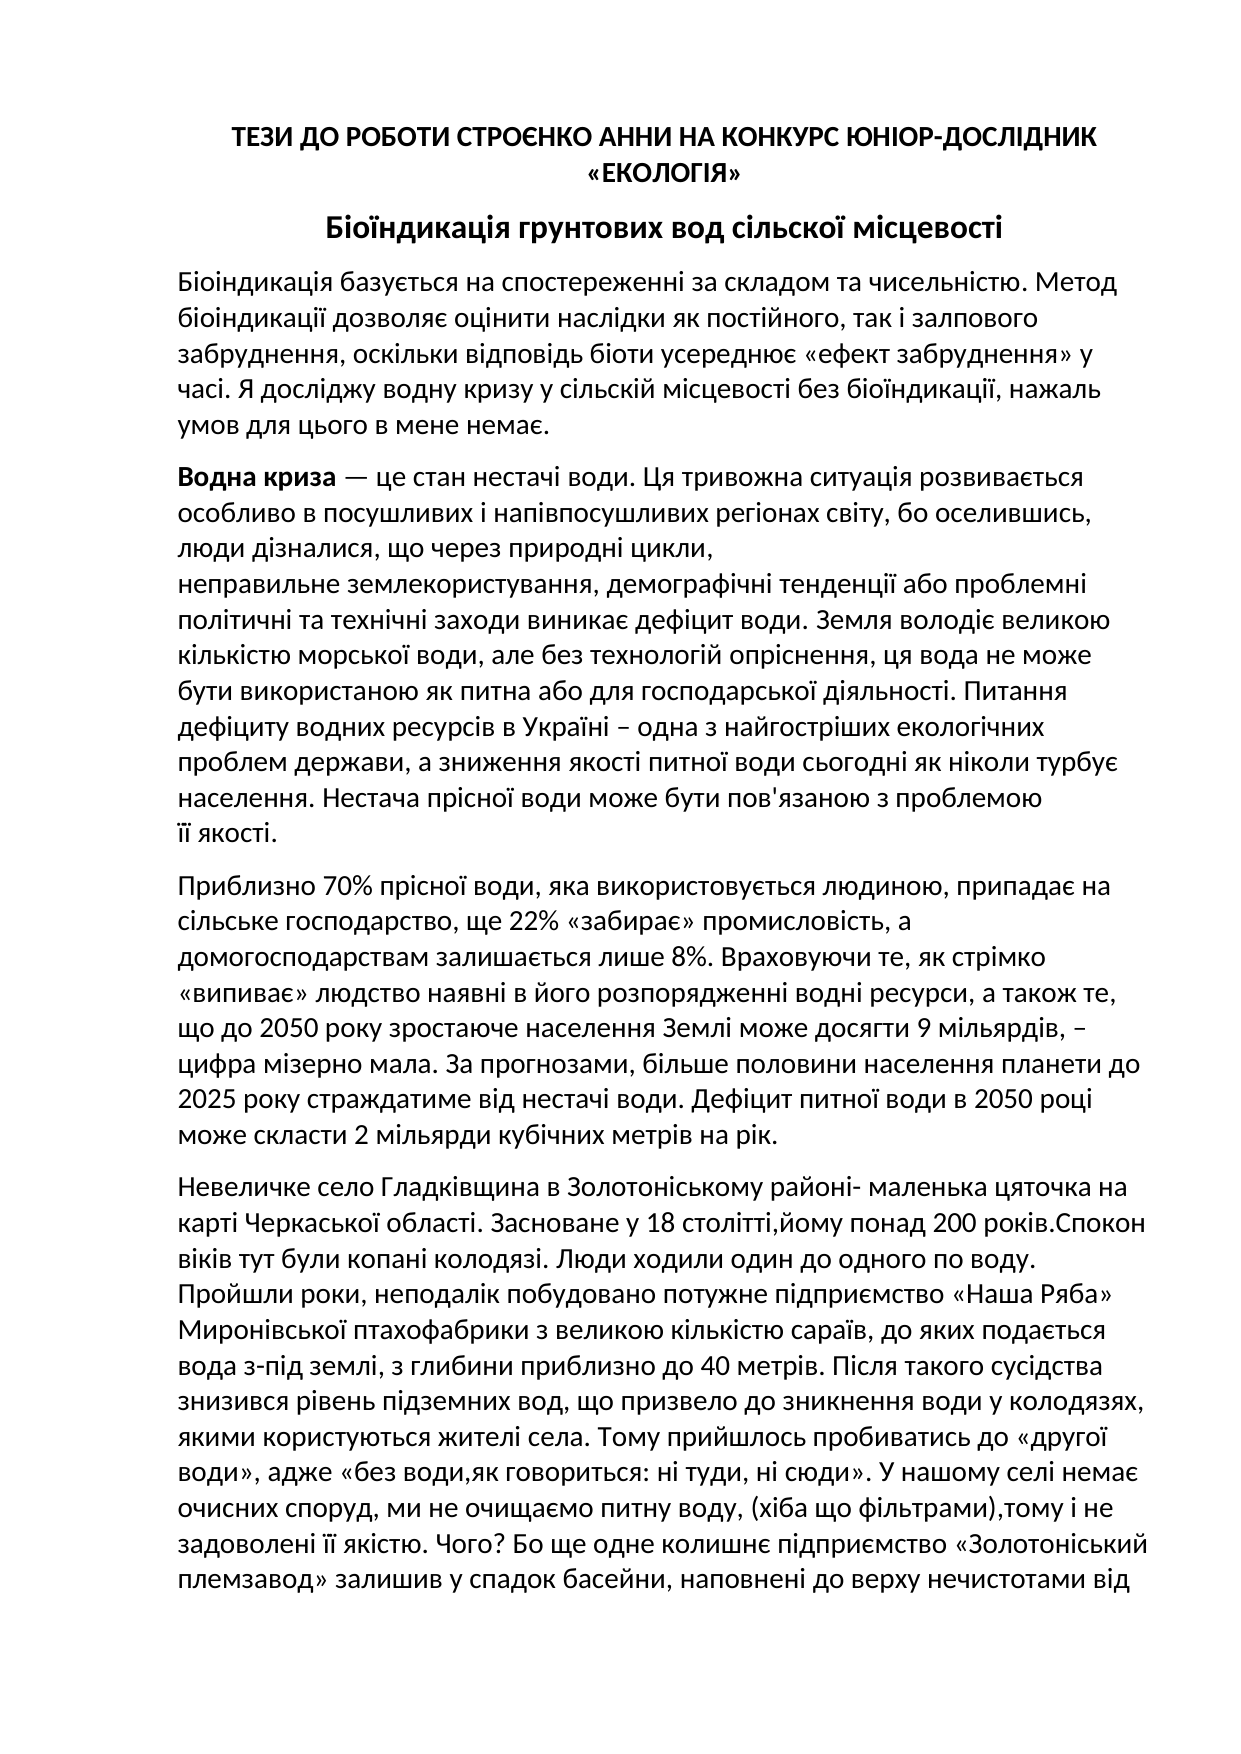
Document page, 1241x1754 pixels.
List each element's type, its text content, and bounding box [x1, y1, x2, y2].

text ТЕЗИ ДО РОБОТИ СТРОЄНКО АННИ НА КОНКУРС ЮНІОР-ДОСЛІДНИК «ЕКОЛОГІЯ» [177, 118, 1152, 189]
text Приблизно 70% прісної води, яка використовується людиною, припадає на сільське господарство, ще 22% «забирає» промисловість, а домогосподарствам залишається лише 8%. Враховуючи те, як стрімко «випиває» людство наявні в його розпорядженні водні ресурси, а також те, що до 2050 року зростаюче населення Землі може досягти 9 мільярдів, – цифра мізерно мала. За прогнозами, більше половини населення планети до 2025 року страждатиме від нестачі води. Дефіцит питної води в 2050 році може скласти 2 мільярди кубічних метрів на рік. [177, 867, 1152, 1152]
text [177, 1168, 1152, 1596]
text Водна криза — це стан нестачі води. Ця тривожна ситуація розвивається особливо в посушливих і напівпосушливих регіонах світу, бо оселившись, люди дізналися, що через природні цикли, неправильне землекористування, демографічні тенденції або проблемні політичні та технічні заходи виникає дефіцит води. Земля володіє великою кількістю морської води, але без технологій опріснення, ця вода не може бути використаною як питна або для господарської діяльності. Питання дефіциту водних ресурсів в Україні – одна з найгостріших екологічних проблем держави, а зниження якості питної води сьогодні як ніколи турбує населення. Нестача прісної води може бути пов'язаною з проблемою її якості. [177, 458, 1152, 850]
text Біоїндикація грунтових вод сільскої місцевості [177, 206, 1152, 247]
text Біоіндикація базується на спостереженні за складом та чисельністю. Метод біоіндикації дозволяє оцінити наслідки як постійного, так і залпового забруднення, оскільки відповідь біоти усереднює «ефект забруднення» у часі. Я досліджу водну кризу у сільскій місцевості без біоїндикації, нажаль умов для цього в мене немає. [177, 263, 1152, 442]
